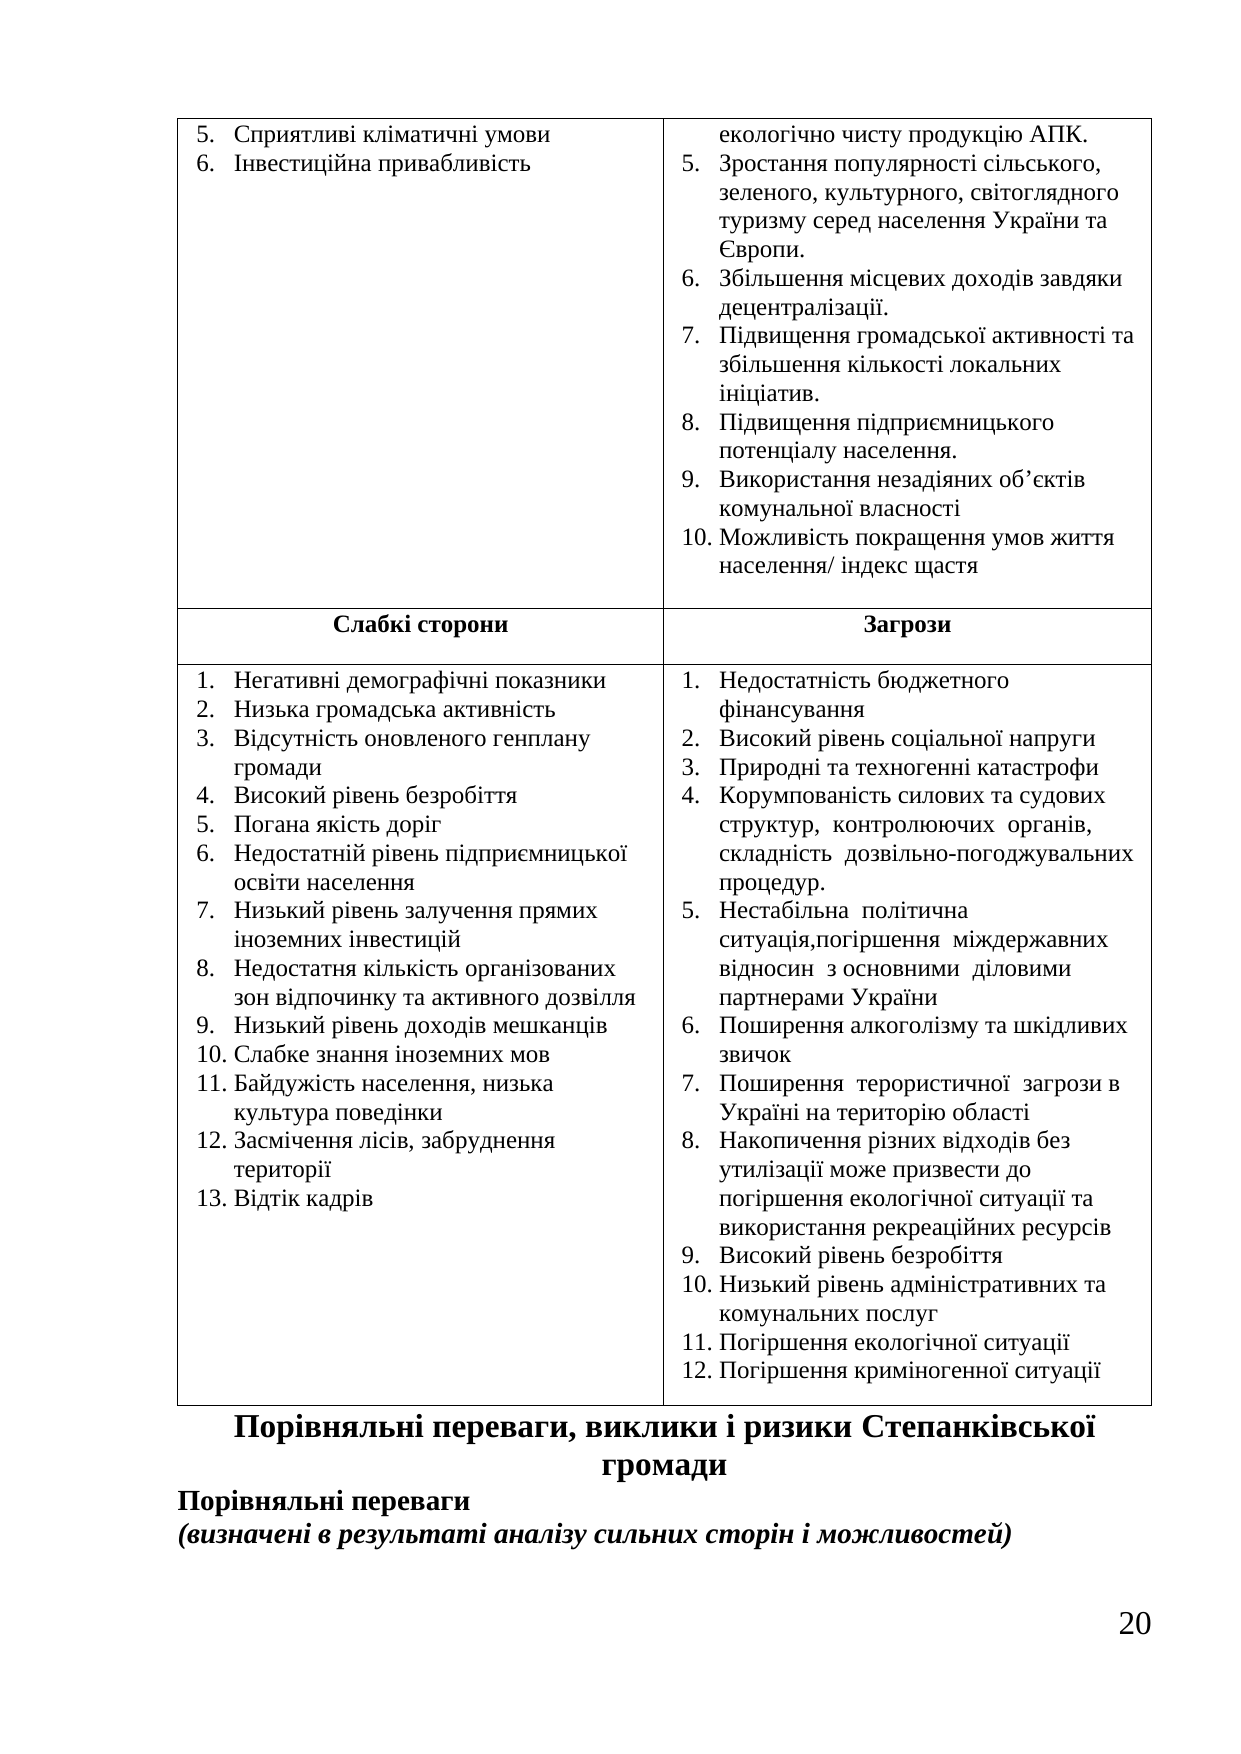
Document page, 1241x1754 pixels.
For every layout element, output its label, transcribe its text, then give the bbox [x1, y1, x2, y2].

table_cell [178, 119, 663, 608]
text Порівняльні переваги, виклики і ризики Степанківської громади [177, 1406, 1152, 1483]
text Порівняльні переваги [177, 1483, 1152, 1516]
text (визначені в результаті аналізу сильних сторін і можливостей) [177, 1516, 1152, 1550]
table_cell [664, 119, 1151, 608]
table_cell Недостатність бюджетного фінансування Високий рівень соціальної напруги Природні та техногенні катастрофи Корумпованість силових та судових структур, контролюючих органів, складність дозвільно-погоджувальних процедур. Нестабільна політична ситуація,погіршення міждержавних відносин з основними діловими партнерами України Поширення алкоголізму та шкідливих звичок Поширення терористичної загрози в Україні на територію області Накопичення різних відходів без утилізації може призвести до погіршення екологічної ситуації та використання рекреаційних ресурсів Високий рівень безробіття Низький рівень адміністративних та комунальних послуг Погіршення екологічної ситуації Погіршення криміногенної ситуації [664, 665, 1151, 1405]
table_cell Загрози [664, 609, 1151, 664]
table_cell Негативні демографічні показники Низька громадська активність Відсутність оновленого генплану громади Високий рівень безробіття Погана якість доріг Недостатній рівень підприємницької освіти населення Низький рівень залучення прямих іноземних інвестицій Недостатня кількість організованих зон відпочинку та активного дозвілля Низький рівень доходів мешканців Слабке знання іноземних мов Байдужість населення, низька культура поведінки Засмічення лісів, забруднення території Відтік кадрів [178, 665, 663, 1405]
table_cell Слабкі сторони [178, 609, 663, 664]
